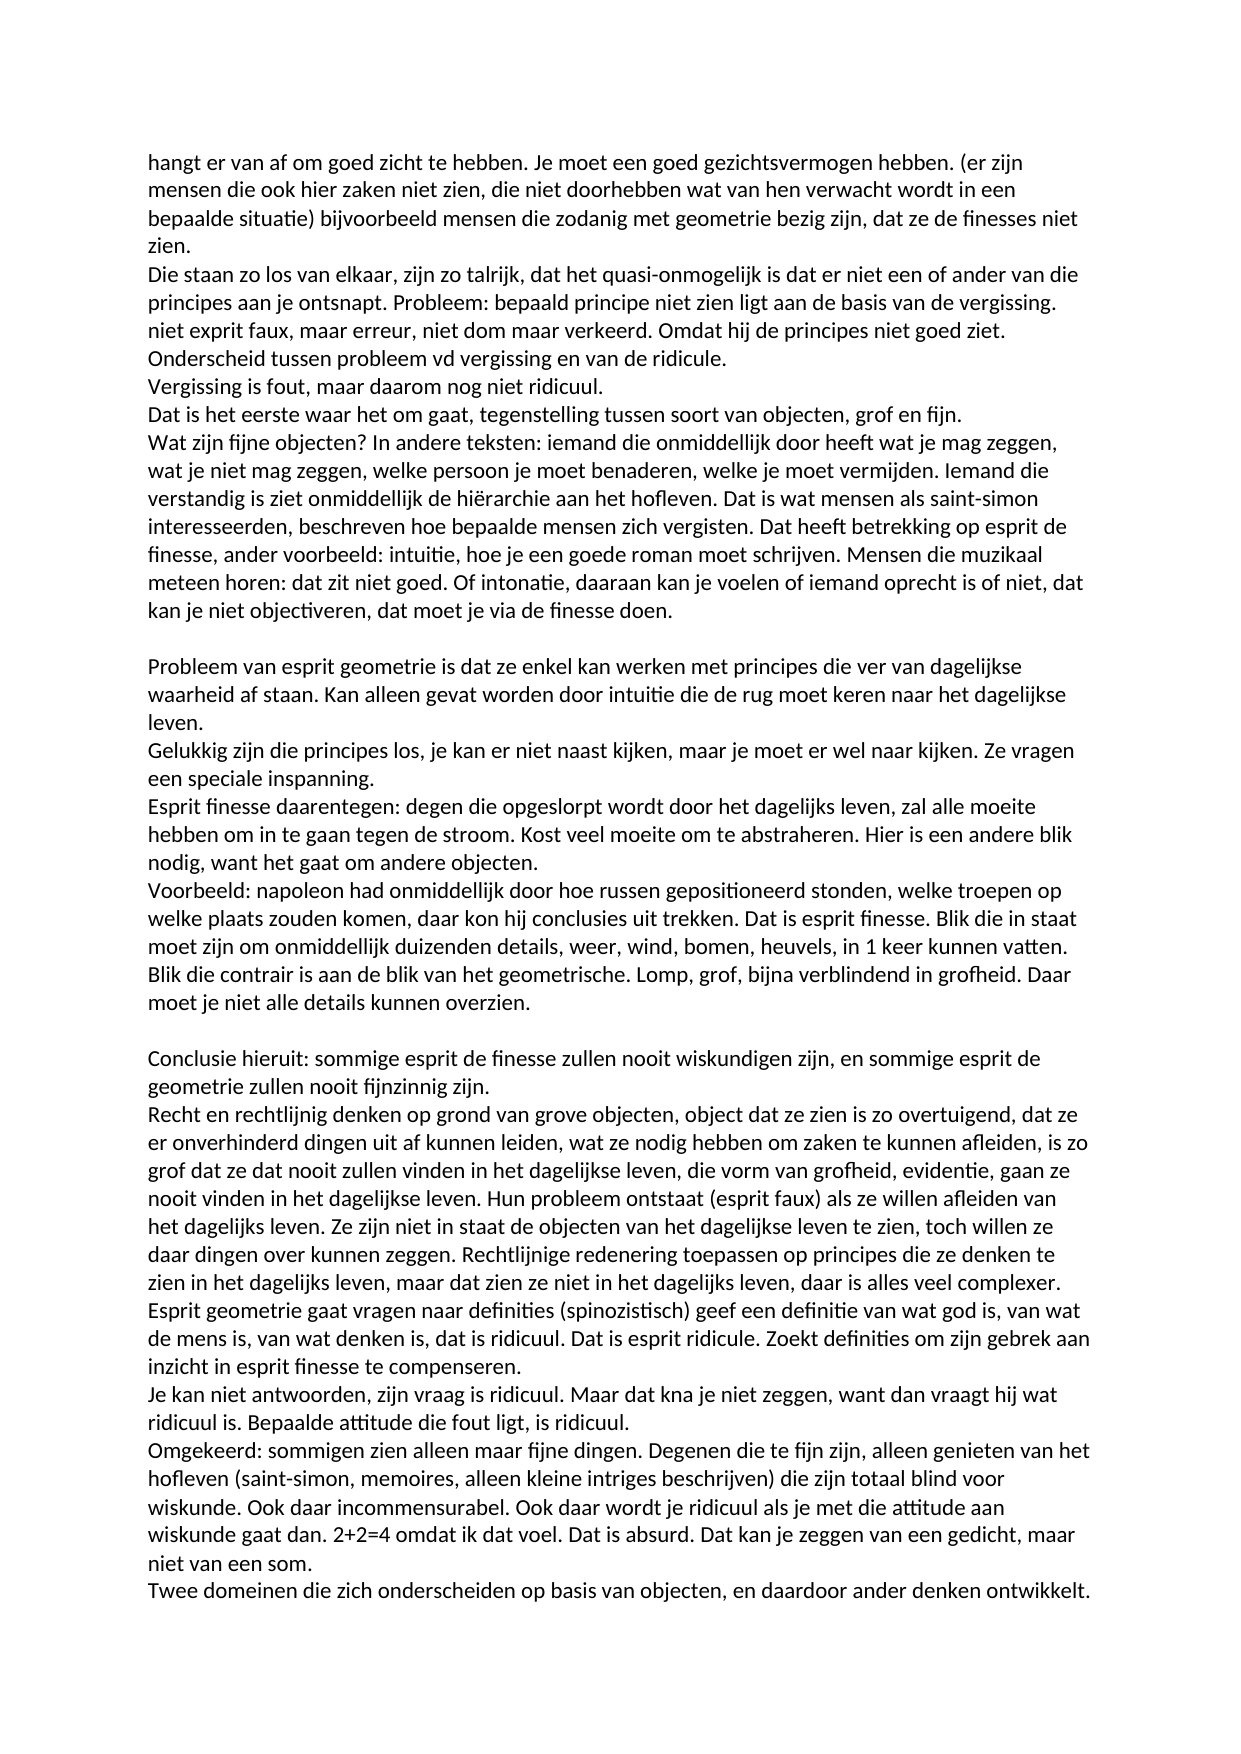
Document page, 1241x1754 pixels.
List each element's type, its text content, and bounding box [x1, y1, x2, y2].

text Conclusie hieruit: sommige esprit de finesse zullen nooit wiskundigen zijn, en sommige esprit de geometrie zullen nooit fijnzinnig zijn. [148, 1044, 1093, 1100]
text Voorbeeld: napoleon had onmiddellijk door hoe russen gepositioneerd stonden, welke troepen op welke plaats zouden komen, daar kon hij conclusies uit trekken. Dat is esprit finesse. Blik die in staat moet zijn om onmiddellijk duizenden details, weer, wind, bomen, heuvels, in 1 keer kunnen vatten. Blik die contrair is aan de blik van het geometrische. Lomp, grof, bijna verblindend in grofheid. Daar moet je niet alle details kunnen overzien. [148, 876, 1093, 1016]
text Twee domeinen die zich onderscheiden op basis van objecten, en daardoor ander denken ontwikkelt. [148, 1577, 1093, 1605]
text Die staan zo los van elkaar, zijn zo talrijk, dat het quasi-onmogelijk is dat er niet een of ander van die principes aan je ontsnapt. Probleem: bepaald principe niet zien ligt aan de basis van de vergissing. niet exprit faux, maar erreur, niet dom maar verkeerd. Omdat hij de principes niet goed ziet. [148, 260, 1093, 344]
text Dat is het eerste waar het om gaat, tegenstelling tussen soort van objecten, grof en fijn. [148, 400, 1093, 428]
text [148, 148, 1093, 260]
text Je kan niet antwoorden, zijn vraag is ridicuul. Maar dat kna je niet zeggen, want dan vraagt hij wat ridicuul is. Bepaalde attitude die fout ligt, is ridicuul. [148, 1381, 1093, 1437]
text Gelukkig zijn die principes los, je kan er niet naast kijken, maar je moet er wel naar kijken. Ze vragen een speciale inspanning. [148, 736, 1093, 792]
text Vergissing is fout, maar daarom nog niet ridicuul. [148, 372, 1093, 400]
text Onderscheid tussen probleem vd vergissing en van de ridicule. [148, 344, 1093, 372]
text Probleem van esprit geometrie is dat ze enkel kan werken met principes die ver van dagelijkse waarheid af staan. Kan alleen gevat worden door intuitie die de rug moet keren naar het dagelijkse leven. [148, 652, 1093, 736]
text Wat zijn fijne objecten? In andere teksten: iemand die onmiddellijk door heeft wat je mag zeggen, wat je niet mag zeggen, welke persoon je moet benaderen, welke je moet vermijden. Iemand die verstandig is ziet onmiddellijk de hiërarchie aan het hofleven. Dat is wat mensen als saint-simon interesseerden, beschreven hoe bepaalde mensen zich vergisten. Dat heeft betrekking op esprit de finesse, ander voorbeeld: intuitie, hoe je een goede roman moet schrijven. Mensen die muzikaal meteen horen: dat zit niet goed. Of intonatie, daaraan kan je voelen of iemand oprecht is of niet, dat kan je niet objectiveren, dat moet je via de finesse doen. [148, 428, 1093, 624]
text Esprit finesse daarentegen: degen die opgeslorpt wordt door het dagelijks leven, zal alle moeite hebben om in te gaan tegen de stroom. Kost veel moeite om te abstraheren. Hier is een andere blik nodig, want het gaat om andere objecten. [148, 792, 1093, 876]
text Omgekeerd: sommigen zien alleen maar fijne dingen. Degenen die te fijn zijn, alleen genieten van het hofleven (saint-simon, memoires, alleen kleine intriges beschrijven) die zijn totaal blind voor wiskunde. Ook daar incommensurabel. Ook daar wordt je ridicuul als je met die attitude aan wiskunde gaat dan. 2+2=4 omdat ik dat voel. Dat is absurd. Dat kan je zeggen van een gedicht, maar niet van een som. [148, 1437, 1093, 1577]
text Recht en rechtlijnig denken op grond van grove objecten, object dat ze zien is zo overtuigend, dat ze er onverhinderd dingen uit af kunnen leiden, wat ze nodig hebben om zaken te kunnen afleiden, is zo grof dat ze dat nooit zullen vinden in het dagelijkse leven, die vorm van grofheid, evidentie, gaan ze nooit vinden in het dagelijkse leven. Hun probleem ontstaat (esprit faux) als ze willen afleiden van het dagelijks leven. Ze zijn niet in staat de objecten van het dagelijkse leven te zien, toch willen ze daar dingen over kunnen zeggen. Rechtlijnige redenering toepassen op principes die ze denken te zien in het dagelijks leven, maar dat zien ze niet in het dagelijks leven, daar is alles veel complexer. Esprit geometrie gaat vragen naar definities (spinozistisch) geef een definitie van wat god is, van wat de mens is, van wat denken is, dat is ridicuul. Dat is esprit ridicule. Zoekt definities om zijn gebrek aan inzicht in esprit finesse te compenseren. [148, 1100, 1093, 1381]
